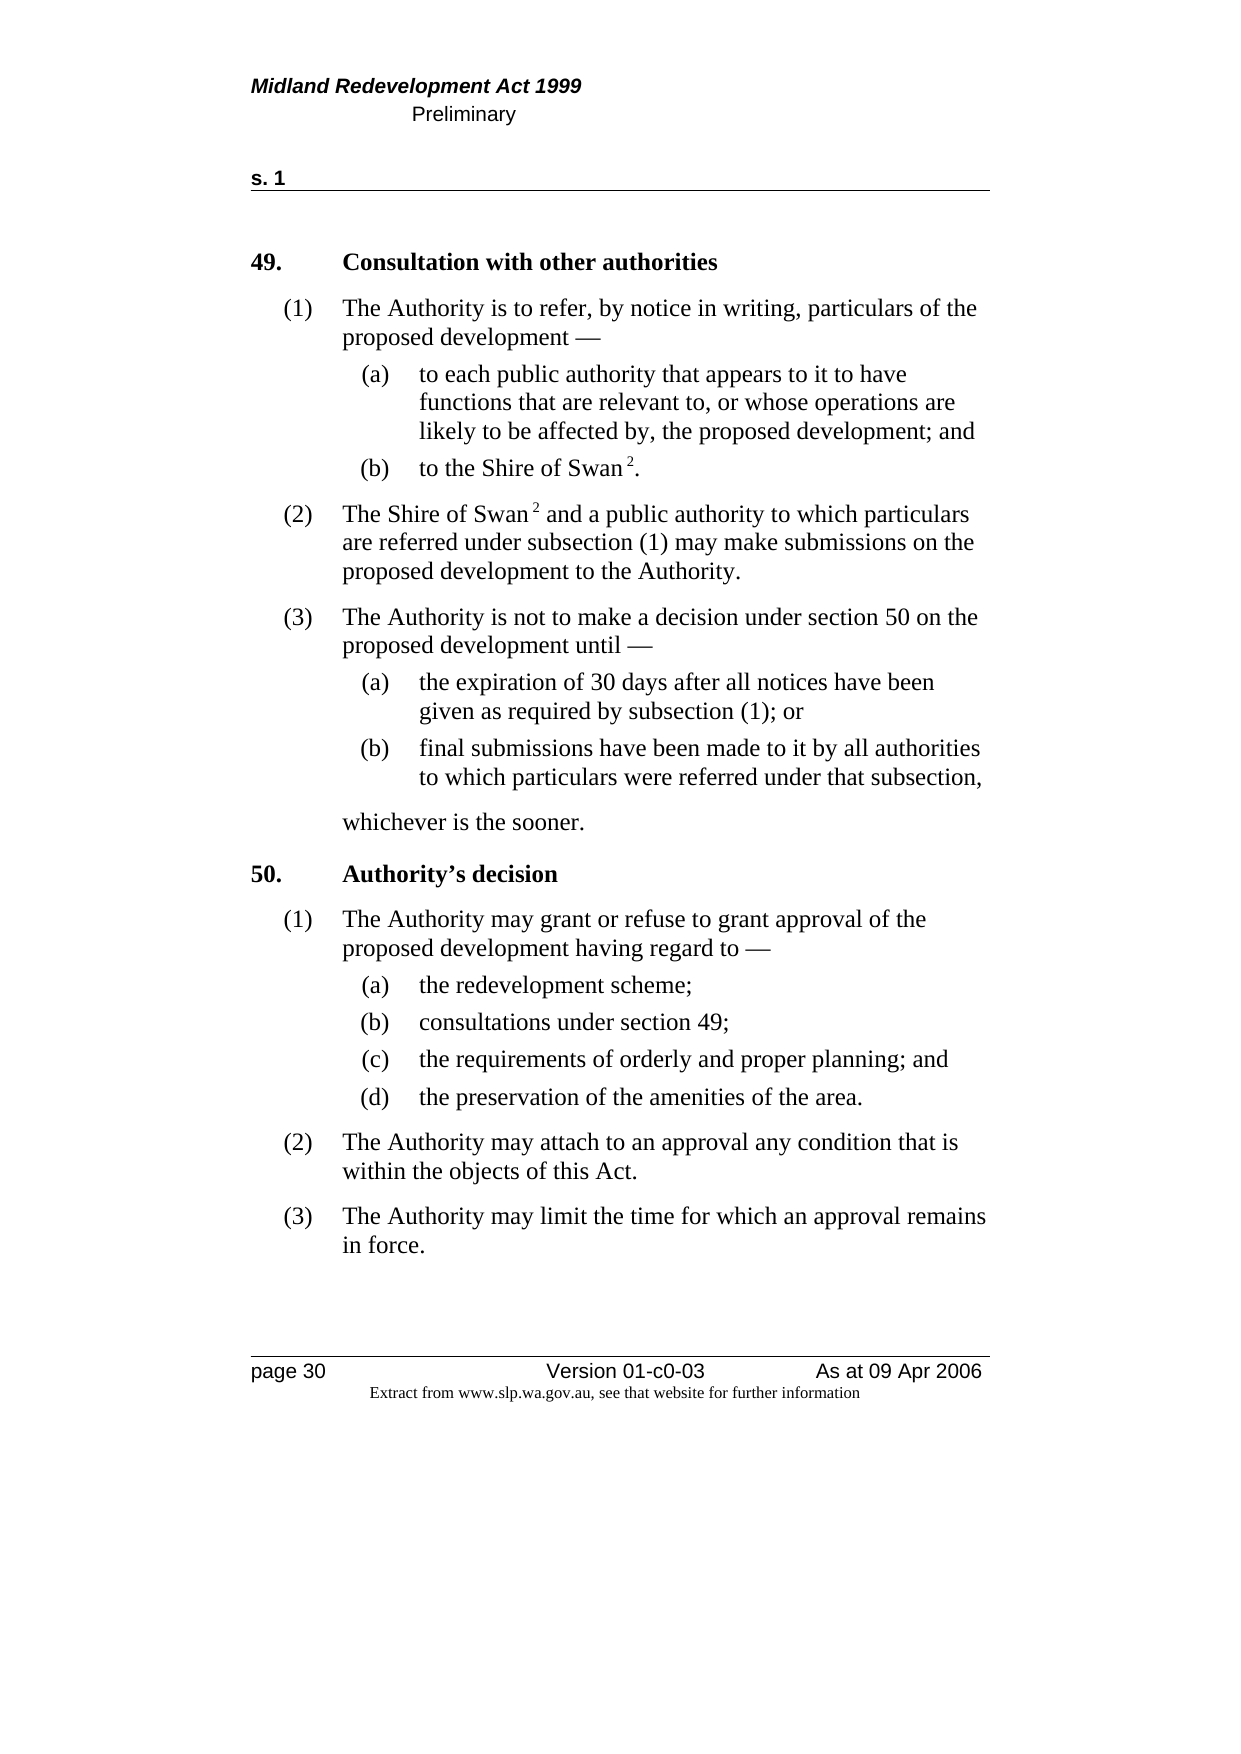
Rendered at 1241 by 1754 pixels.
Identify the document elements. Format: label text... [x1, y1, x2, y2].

text (3) The Authority may limit the time for which an approval remains in force. [251, 1201, 990, 1259]
text (c) the requirements of orderly and proper planning; and [251, 1044, 990, 1073]
text (1) The Authority is to refer, by notice in writing, particulars of the proposed development — [251, 293, 990, 350]
text (b) to the Shire of Swan 2. [251, 453, 990, 482]
text whichever is the sooner. [251, 807, 990, 836]
text (2) The Authority may attach to an approval any condition that is within the objects of this Act. [251, 1127, 990, 1184]
text (a) to each public authority that appears to it to have functions that are relevant to, or whose operations are likely to be affected by, the proposed development; and [251, 359, 990, 445]
text (d) the preservation of the amenities of the area. [251, 1082, 990, 1110]
text (b) consultations under section 49; [251, 1007, 990, 1036]
subtitle 49. Consultation with other authorities [251, 247, 990, 276]
subtitle 50. Authority’s decision [251, 859, 990, 888]
text (a) the redevelopment scheme; [251, 970, 990, 999]
text (b) final submissions have been made to it by all authorities to which particulars were referred under that subsection, [251, 733, 990, 791]
text (a) the expiration of 30 days after all notices have been given as required by subsection (1); or [251, 667, 990, 725]
text (1) The Authority may grant or refuse to grant approval of the proposed development having regard to — [251, 904, 990, 962]
text (2) The Shire of Swan 2 and a public authority to which particulars are referred under subsection (1) may make submissions on the proposed development to the Authority. [251, 499, 990, 585]
text (3) The Authority is not to make a decision under section 50 on the proposed development until — [251, 602, 990, 659]
